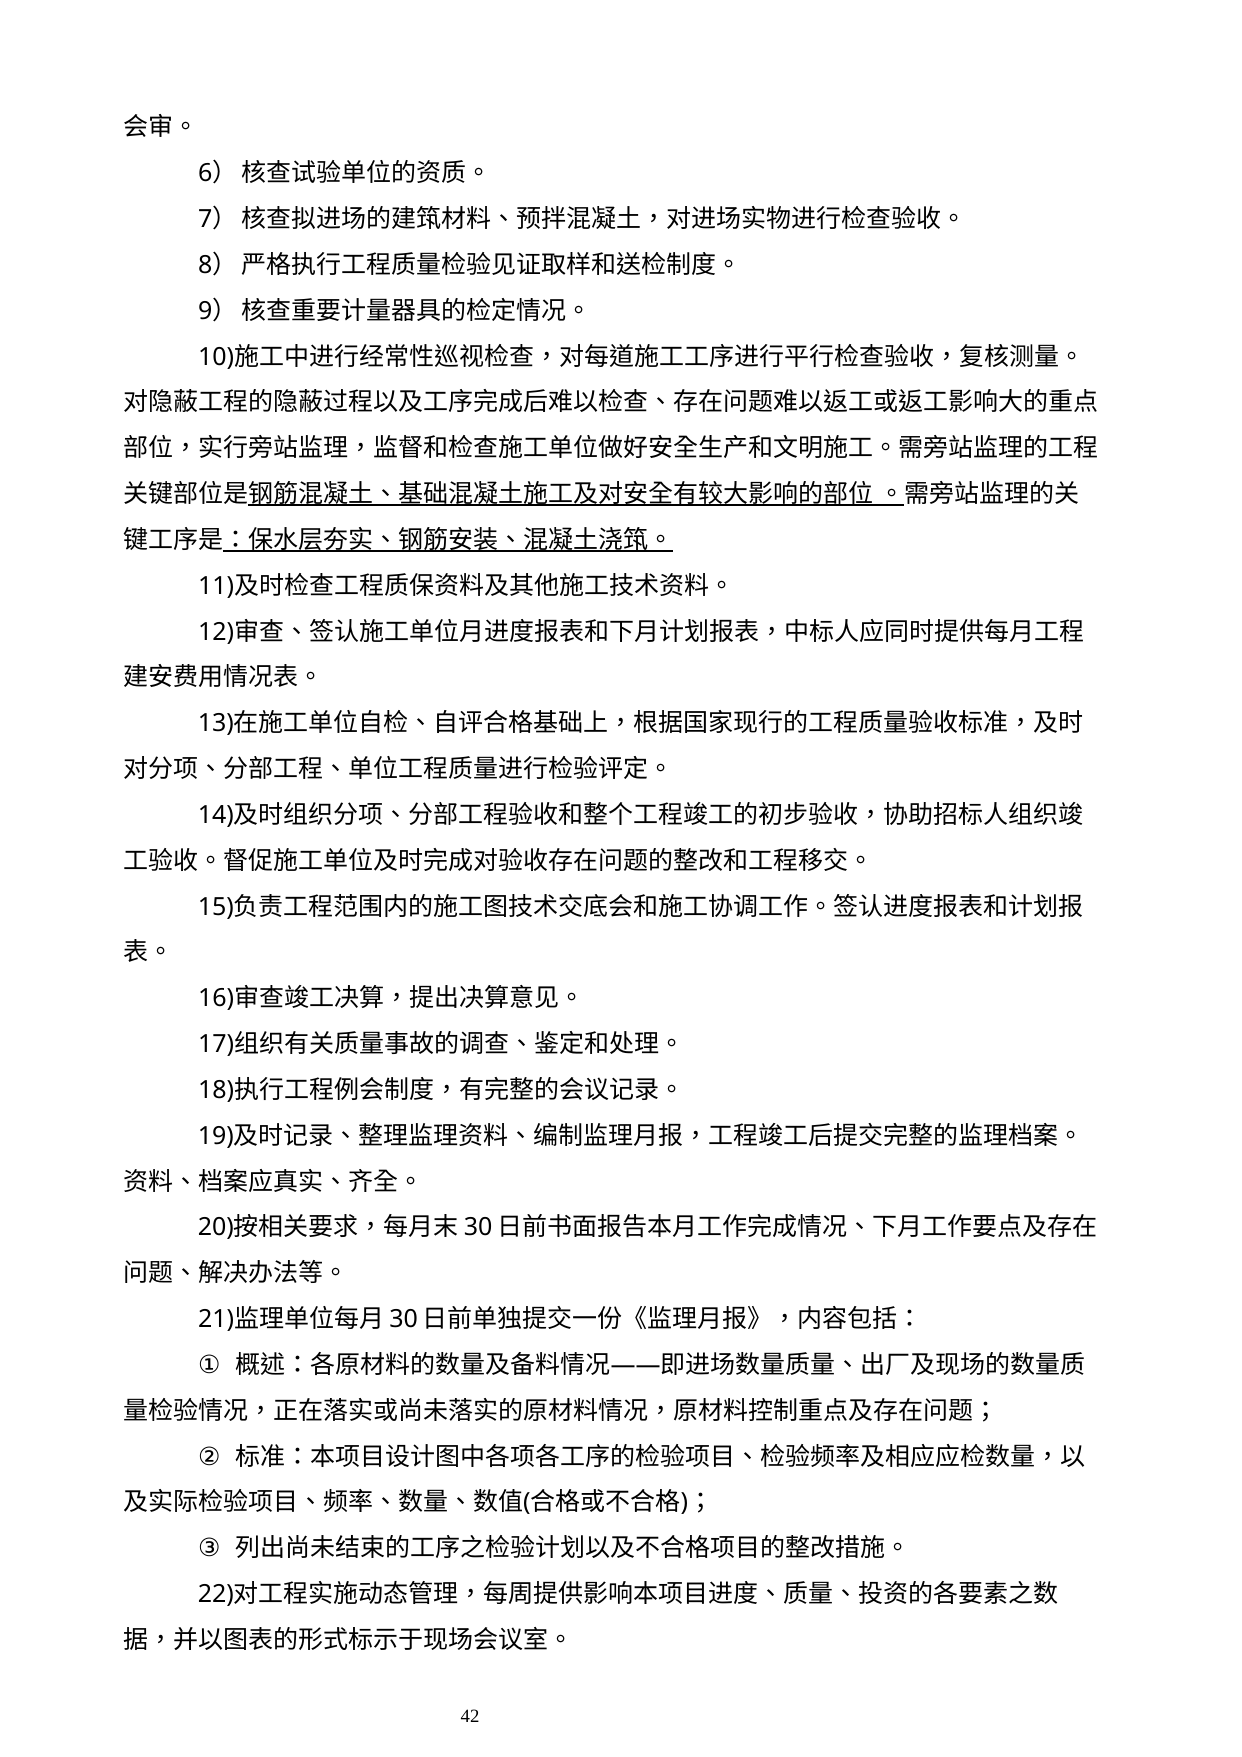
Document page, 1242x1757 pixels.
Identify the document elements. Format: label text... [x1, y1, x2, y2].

list 严格执行工程质量检验见证取样和送检制度。 [198, 237, 1098, 282]
text 14)及时组织分项、分部工程验收和整个工程竣工的初步验收，协助招标人组织竣工验收。督促施工单位及时完成对验收存在问题的整改和工程移交。 [123, 787, 1098, 878]
text 17)组织有关质量事故的调查、鉴定和处理。 [123, 1016, 1098, 1062]
text 22)对工程实施动态管理，每周提供影响本项目进度、质量、投资的各要素之数据，并以图表的形式标示于现场会议室。 [123, 1566, 1098, 1657]
text 20)按相关要求，每月末30日前书面报告本月工作完成情况、下月工作要点及存在问题、解决办法等。 [123, 1199, 1098, 1291]
text 19)及时记录、整理监理资料、编制监理月报，工程竣工后提交完整的监理档案。资料、档案应真实、齐全。 [123, 1107, 1098, 1199]
text 16)审查竣工决算，提出决算意见。 [123, 970, 1098, 1016]
list 列出尚未结束的工序之检验计划以及不合格项目的整改措施。 [198, 1520, 1098, 1566]
list 核查试验单位的资质。 [198, 145, 1098, 191]
list 标准：本项目设计图中各项各工序的检验项目、检验频率及相应应检数量，以及实际检验项目、频率、数量、数值(合格或不合格)； [123, 1428, 1098, 1520]
text 21)监理单位每月30日前单独提交一份《监理月报》，内容包括： [123, 1291, 1098, 1337]
text 12)审查、签认施工单位月进度报表和下月计划报表，中标人应同时提供每月工程建安费用情况表。 [123, 603, 1098, 695]
list 概述：各原材料的数量及备料情况——即进场数量质量、出厂及现场的数量质量检验情况，正在落实或尚未落实的原材料情况，原材料控制重点及存在问题； [123, 1337, 1098, 1428]
list 核查重要计量器具的检定情况。 [198, 282, 1098, 328]
text 18)执行工程例会制度，有完整的会议记录。 [123, 1062, 1098, 1107]
text 13)在施工单位自检、自评合格基础上，根据国家现行的工程质量验收标准，及时对分项、分部工程、单位工程质量进行检验评定。 [123, 695, 1098, 787]
list 核查拟进场的建筑材料、预拌混凝土，对进场实物进行检查验收。 [198, 191, 1098, 237]
text 15)负责工程范围内的施工图技术交底会和施工协调工作。签认进度报表和计划报表。 [123, 878, 1098, 970]
text 11)及时检查工程质保资料及其他施工技术资料。 [198, 557, 1098, 603]
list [123, 99, 1098, 145]
text 10)施工中进行经常性巡视检查，对每道施工工序进行平行检查验收，复核测量。对隐蔽工程的隐蔽过程以及工序完成后难以检查、存在问题难以返工或返工影响大的重点部位，实行旁站监理，监督和检查施工单位做好安全生产和文明施工。需旁站监理的工程关键部位是钢筋混凝土、基础混凝土施工及对安全有较大影响的部位 。需旁站监理的关键工序是：保水层夯实、钢筋安装、混凝土浇筑。 [123, 328, 1098, 557]
